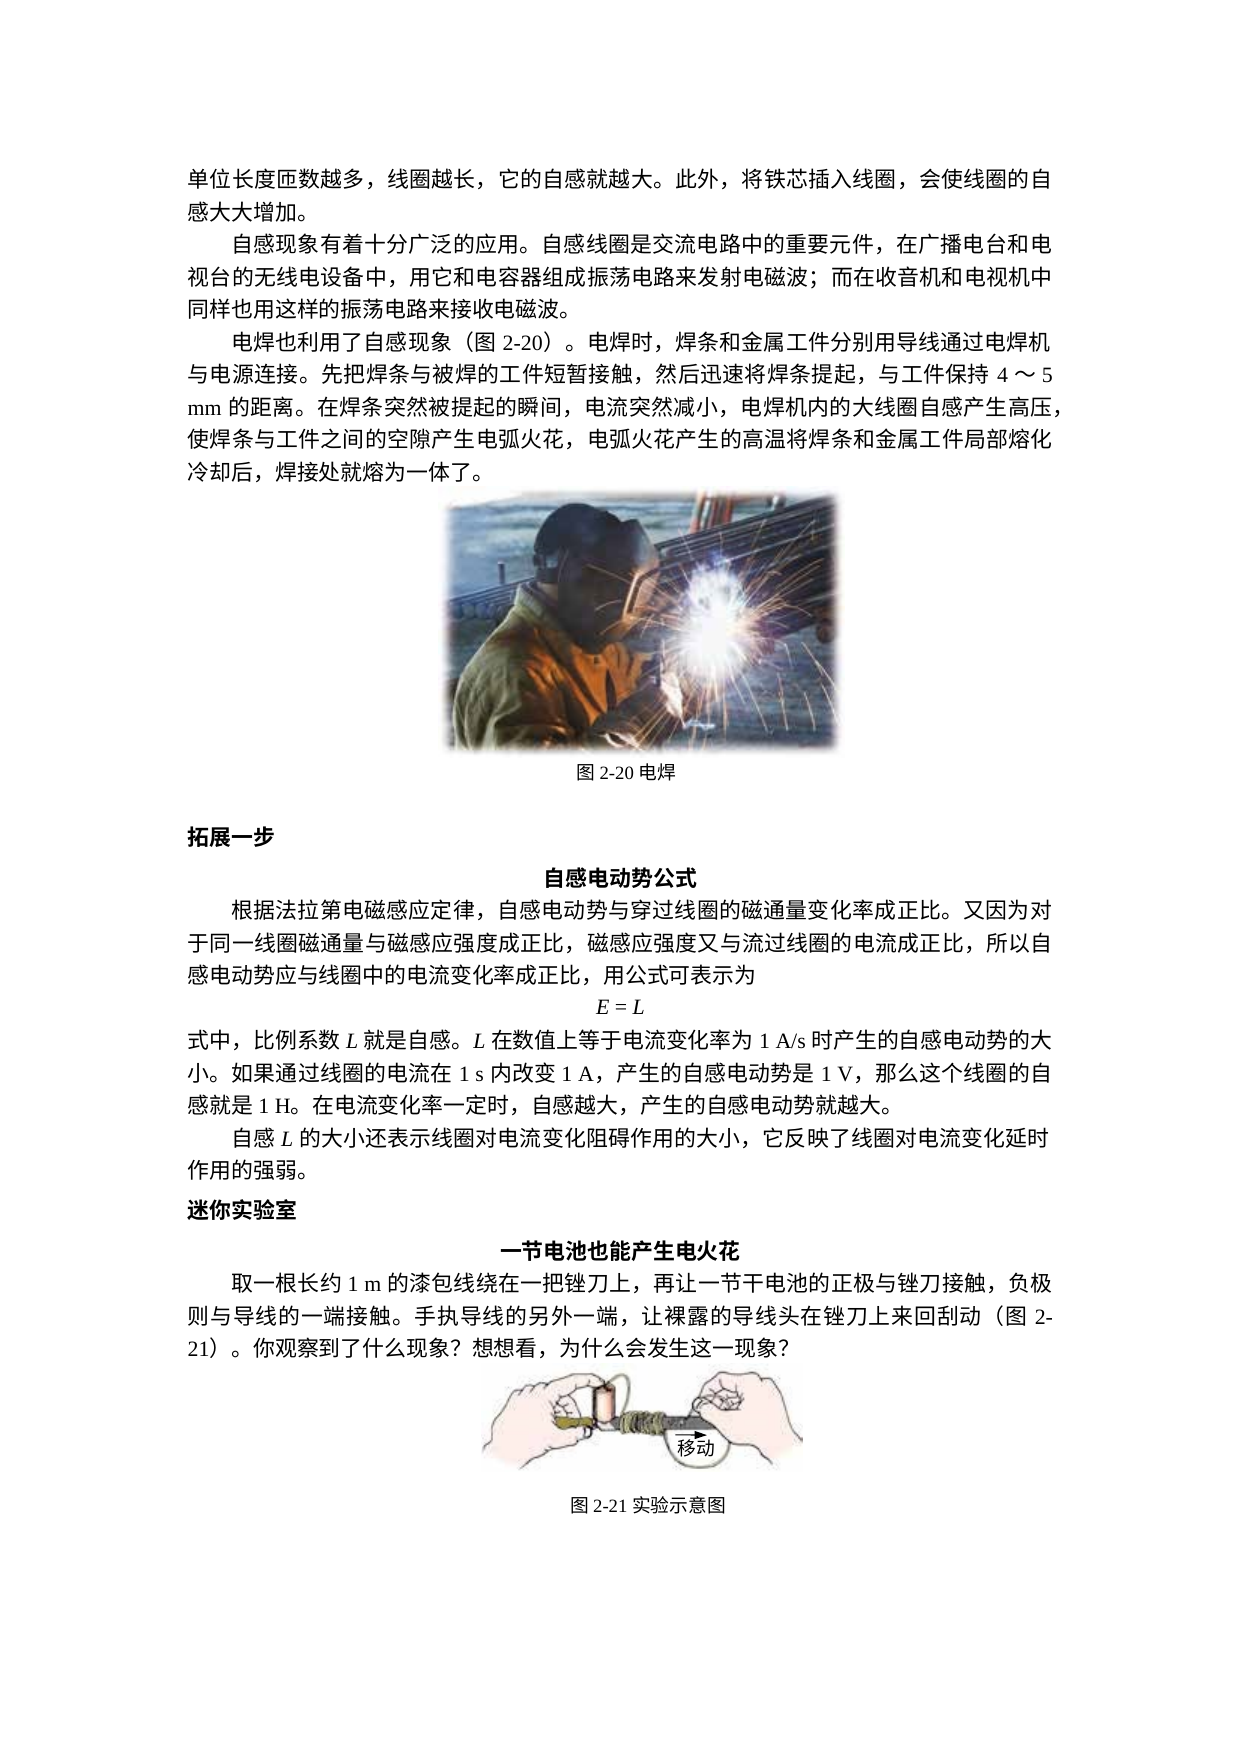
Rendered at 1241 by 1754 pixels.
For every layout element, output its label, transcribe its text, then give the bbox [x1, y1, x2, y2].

text 式中，比例系数 L 就是自感。L 在数值上等于电流变化率为 1 A/s 时产生的自感电动势的大小。如果通过线圈的电流在 1 s 内改变 1 A，产生的自感电动势是 1 V，那么这个线圈的自感就是 1 H。在电流变化率一定时，自感越大，产生的自感电动势就越大。 [187, 1023, 1053, 1120]
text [187, 162, 1053, 227]
text 自感现象有着十分广泛的应用。自感线圈是交流电路中的重要元件，在广播电台和电视台的无线电设备中，用它和电容器组成振荡电路来发射电磁波；而在收音机和电视机中，同样也用这样的振荡电路来接收电磁波。 [187, 227, 1053, 324]
picture [438, 486, 845, 758]
text 自感电动势公式 [187, 860, 1053, 893]
picture [481, 1363, 803, 1472]
text E = L [187, 990, 1053, 1023]
text 自感 L 的大小还表示线圈对电流变化阻碍作用的大小，它反映了线圈对电流变化延时作用的强弱。 [187, 1120, 1053, 1185]
text 一节电池也能产生电火花 [187, 1233, 1053, 1266]
text 取一根长约 1 m 的漆包线绕在一把锉刀上，再让一节干电池的正极与锉刀接触，负极则与导线的一端接触。手执导线的另外一端，让裸露的导线头在锉刀上来回刮动（图 2-21）。你观察到了什么现象？想想看，为什么会发生这一现象？ [187, 1266, 1053, 1363]
subtitle 迷你实验室 [187, 1193, 1053, 1225]
subtitle 拓展一步 [187, 820, 1053, 852]
text 电焊也利用了自感现象（图 2-20）。电焊时，焊条和金属工件分别用导线通过电焊机与电源连接。先把焊条与被焊的工件短暂接触，然后迅速将焊条提起，与工件保持 4 ～ 5 mm 的距离。在焊条突然被提起的瞬间，电流突然减小，电焊机内的大线圈自感产生高压，使焊条与工件之间的空隙产生电弧火花，电弧火花产生的高温将焊条和金属工件局部熔化，冷却后，焊接处就熔为一体了。 [187, 324, 1053, 487]
text 根据法拉第电磁感应定律，自感电动势与穿过线圈的磁通量变化率成正比。又因为对于同一线圈磁通量与磁感应强度成正比，磁感应强度又与流过线圈的电流成正比，所以自感电动势应与线圈中的电流变化率成正比，用公式可表示为 [187, 893, 1053, 990]
